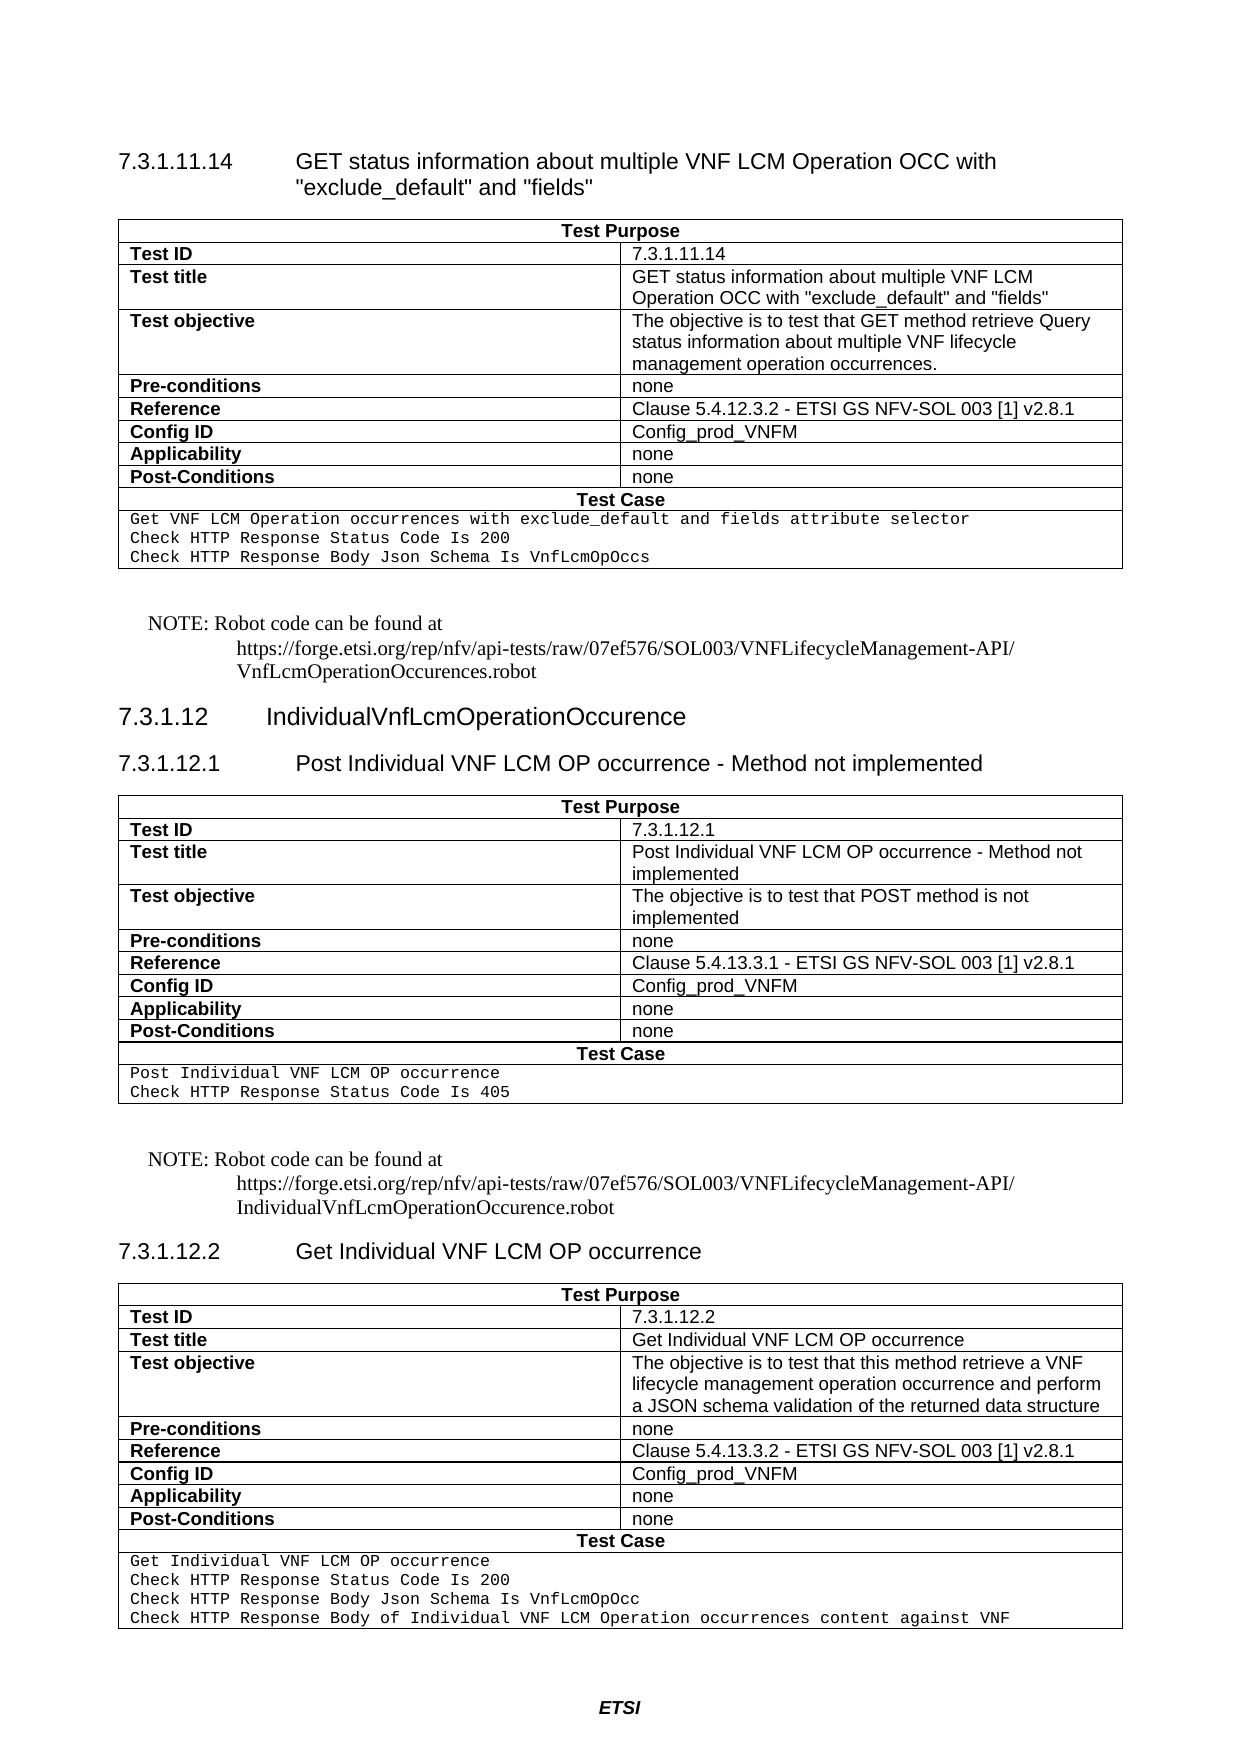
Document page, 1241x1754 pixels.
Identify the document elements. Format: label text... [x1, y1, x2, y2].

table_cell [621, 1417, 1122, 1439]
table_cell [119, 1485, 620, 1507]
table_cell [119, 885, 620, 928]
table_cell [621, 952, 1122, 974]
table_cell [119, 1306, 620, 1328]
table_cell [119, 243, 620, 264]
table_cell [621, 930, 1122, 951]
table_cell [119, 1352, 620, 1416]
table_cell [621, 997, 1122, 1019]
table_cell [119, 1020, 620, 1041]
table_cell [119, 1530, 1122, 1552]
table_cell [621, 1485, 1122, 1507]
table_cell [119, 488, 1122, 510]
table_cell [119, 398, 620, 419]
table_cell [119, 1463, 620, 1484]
subtitle 7.3.1.12.1 Post Individual VNF LCM OP occurrence - Method not implemented [118, 750, 1122, 776]
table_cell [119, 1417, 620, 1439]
subtitle 7.3.1.12 IndividualVnfLcmOperationOccurence [118, 702, 1122, 731]
text NOTE: Robot code can be found at https://forge.etsi.org/rep/nfv/api-tests/raw/07ef576/SOL003/VNFLifecycleManagement-API/IndividualVnfLcmOperationOccurence.robot [148, 1147, 1122, 1219]
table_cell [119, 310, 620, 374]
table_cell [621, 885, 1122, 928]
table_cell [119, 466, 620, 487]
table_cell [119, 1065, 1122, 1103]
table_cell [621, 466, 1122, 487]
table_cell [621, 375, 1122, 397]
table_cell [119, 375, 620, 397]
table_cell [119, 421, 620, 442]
subtitle 7.3.1.12.2 Get Individual VNF LCM OP occurrence [118, 1238, 1122, 1264]
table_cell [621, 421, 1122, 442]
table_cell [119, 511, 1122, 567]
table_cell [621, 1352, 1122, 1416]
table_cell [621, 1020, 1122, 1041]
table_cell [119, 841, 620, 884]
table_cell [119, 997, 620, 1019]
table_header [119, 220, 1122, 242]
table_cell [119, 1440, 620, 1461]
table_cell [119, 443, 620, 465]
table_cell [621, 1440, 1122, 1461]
text NOTE: Robot code can be found at https://forge.etsi.org/rep/nfv/api-tests/raw/07ef576/SOL003/VNFLifecycleManagement-API/VnfLcmOperationOccurences.robot [148, 611, 1122, 683]
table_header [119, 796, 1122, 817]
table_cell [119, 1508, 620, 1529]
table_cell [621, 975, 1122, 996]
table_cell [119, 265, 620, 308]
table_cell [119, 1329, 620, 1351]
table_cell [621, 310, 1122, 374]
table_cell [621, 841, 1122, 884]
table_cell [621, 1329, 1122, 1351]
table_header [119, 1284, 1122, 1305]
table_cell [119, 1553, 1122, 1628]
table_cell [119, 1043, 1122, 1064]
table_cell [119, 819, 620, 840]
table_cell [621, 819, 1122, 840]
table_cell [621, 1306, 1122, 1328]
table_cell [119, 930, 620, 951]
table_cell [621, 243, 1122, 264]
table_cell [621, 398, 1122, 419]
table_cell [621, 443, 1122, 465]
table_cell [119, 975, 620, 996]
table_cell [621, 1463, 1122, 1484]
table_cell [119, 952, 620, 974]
subtitle 7.3.1.11.14 GET status information about multiple VNF LCM Operation OCC with "exclude_default" and "fields" [118, 148, 1122, 200]
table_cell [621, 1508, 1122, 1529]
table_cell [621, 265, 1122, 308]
